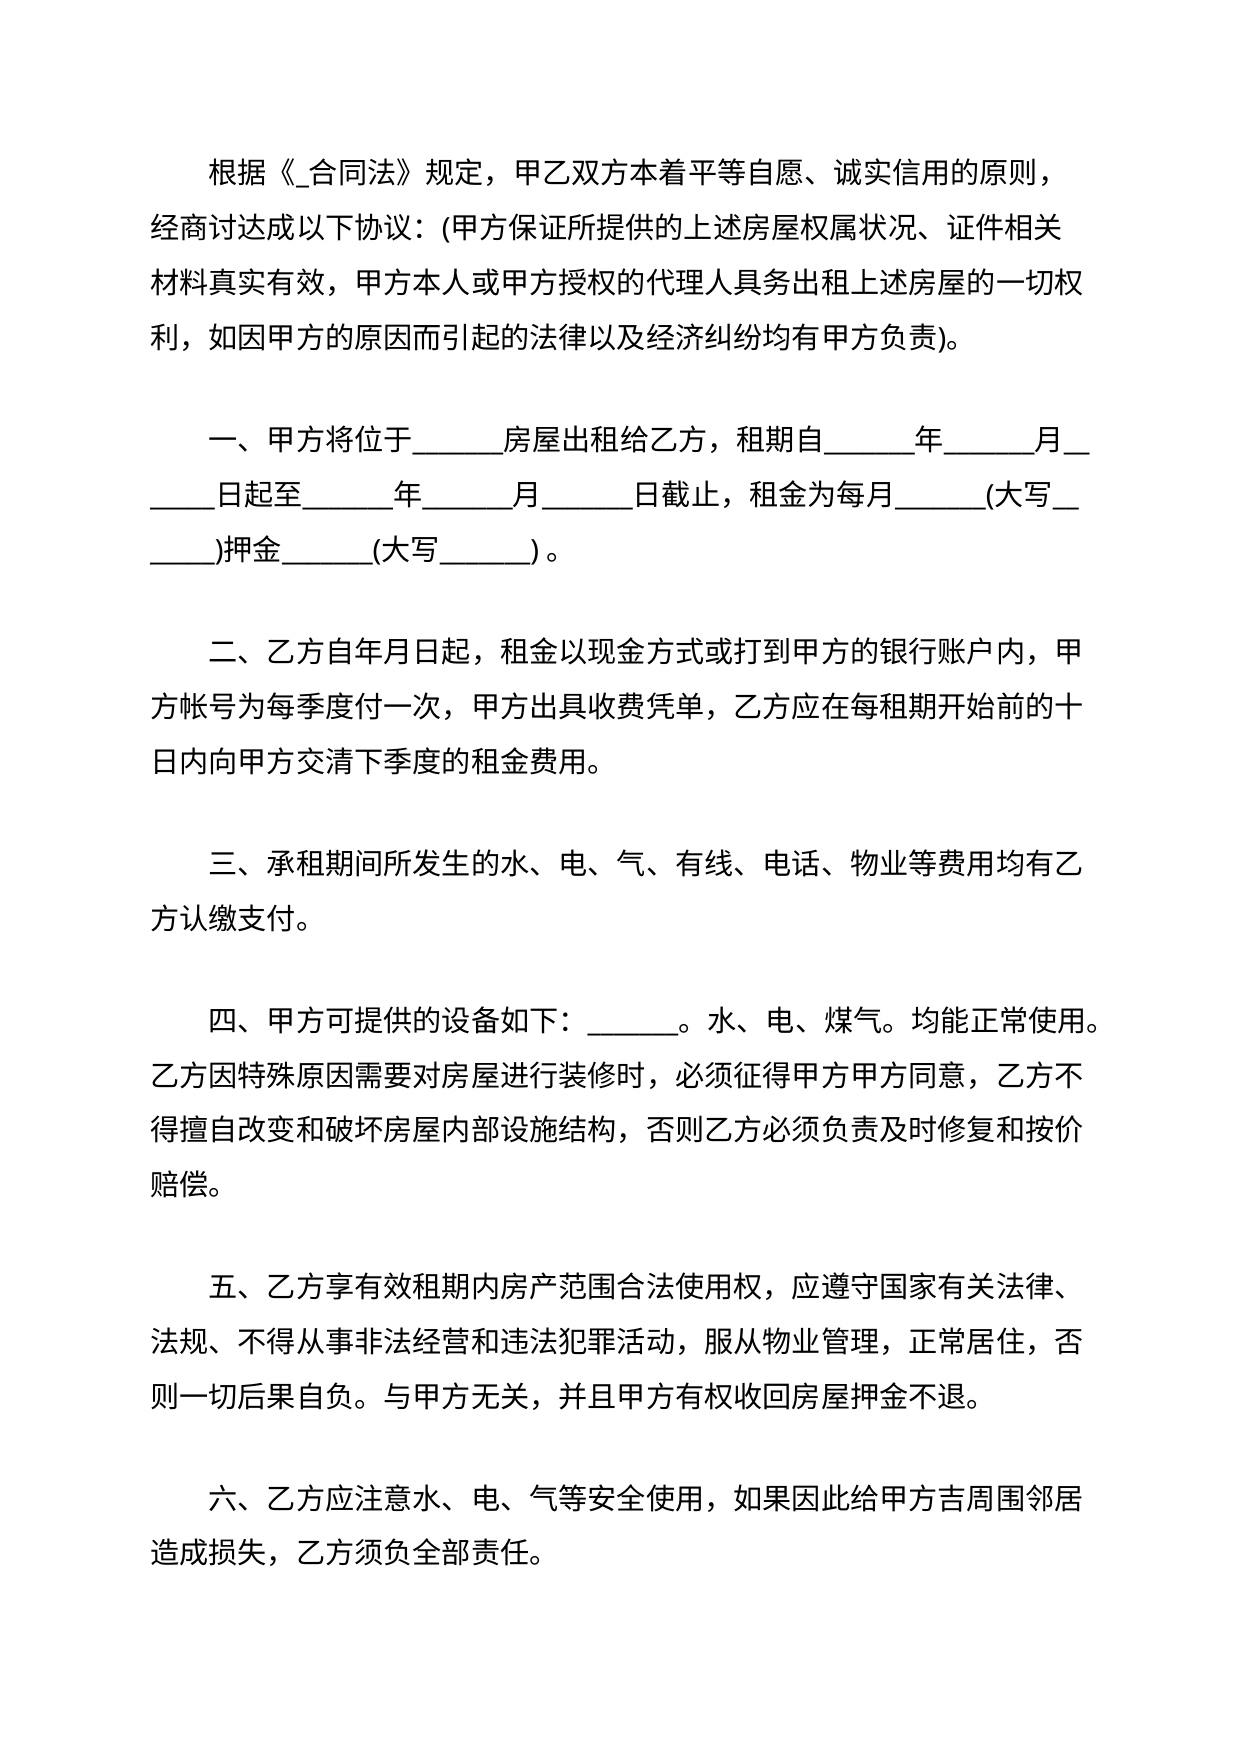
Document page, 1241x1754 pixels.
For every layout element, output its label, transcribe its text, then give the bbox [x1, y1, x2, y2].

text 三、承租期间所发生的水、电、气、有线、电话、物业等费用均有乙方认缴支付。 [150, 840, 1090, 938]
text 六、乙方应注意水、电、气等安全使用，如果因此给甲方吉周围邻居造成损失，乙方须负全部责任。 [150, 1475, 1090, 1572]
text 根据《_合同法》规定，甲乙双方本着平等自愿、诚实信用的原则，经商讨达成以下协议：(甲方保证所提供的上述房屋权属状况、证件相关材料真实有效，甲方本人或甲方授权的代理人具务出租上述房屋的一切权利，如因甲方的原因而引起的法律以及经济纠纷均有甲方负责)。 [150, 150, 1090, 357]
text 四、甲方可提供的设备如下：_______。水、电、煤气。均能正常使用。乙方因特殊原因需要对房屋进行装修时，必须征得甲方甲方同意，乙方不得擅自改变和破坏房屋内部设施结构，否则乙方必须负责及时修复和按价赔偿。 [150, 997, 1090, 1204]
text 二、乙方自年月日起，租金以现金方式或打到甲方的银行账户内，甲方帐号为每季度付一次，甲方出具收费凭单，乙方应在每租期开始前的十日内向甲方交清下季度的租金费用。 [150, 629, 1090, 781]
text 五、乙方享有效租期内房产范围合法使用权，应遵守国家有关法律、法规、不得从事非法经营和违法犯罪活动，服从物业管理，正常居住，否则一切后果自负。与甲方无关，并且甲方有权收回房屋押金不退。 [150, 1264, 1090, 1416]
text 一、甲方将位于_______房屋出租给乙方，租期自_______年_______月_______日起至_______年_______月_______日截止，租金为每月_______(大写_______)押金_______(大写_______) 。 [150, 417, 1090, 569]
